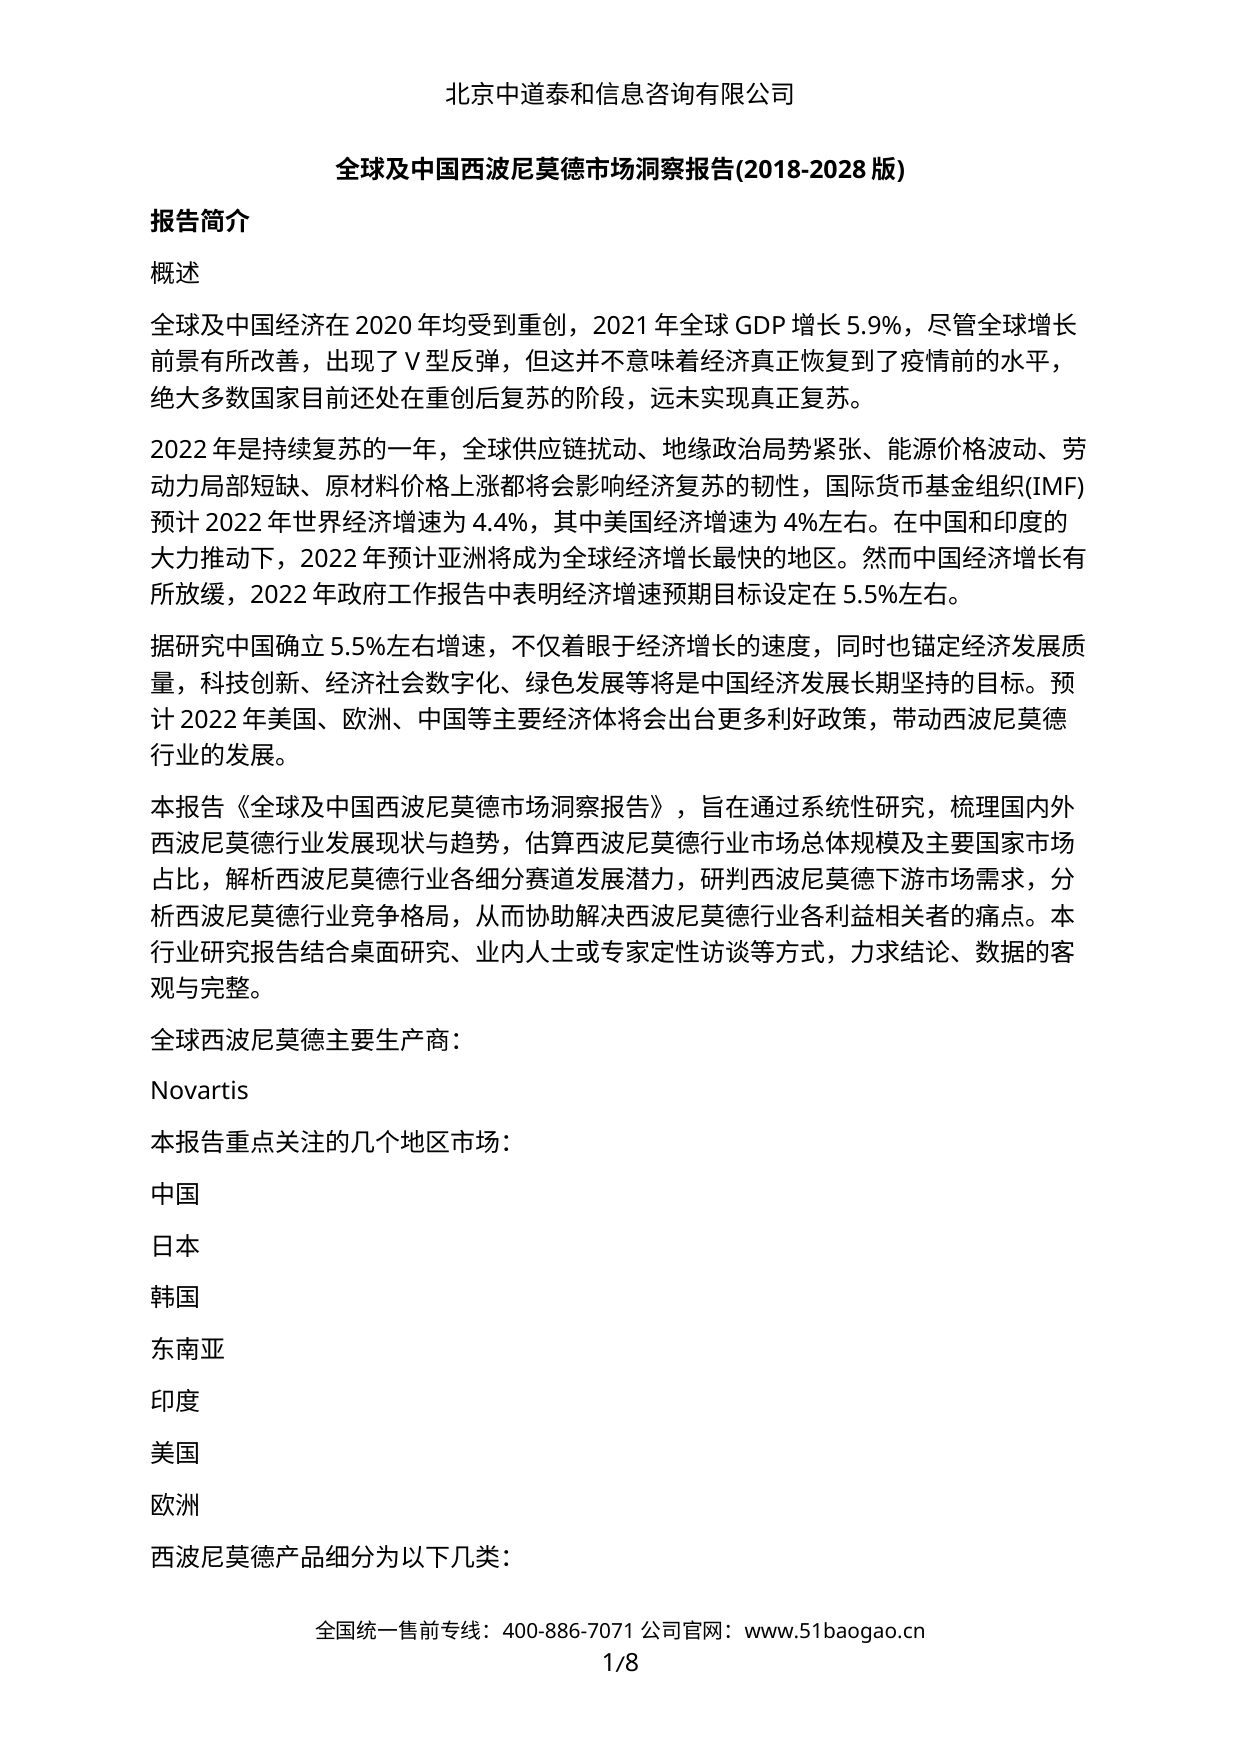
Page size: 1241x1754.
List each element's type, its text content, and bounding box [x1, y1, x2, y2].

text 全球及中国经济在2020年均受到重创，2021年全球GDP增长5.9%，尽管全球增长前景有所改善，出现了V型反弹，但这并不意味着经济真正恢复到了疫情前的水平，绝大多数国家目前还处在重创后复苏的阶段，远未实现真正复苏。 [150, 306, 1090, 414]
text 概述 [150, 254, 1090, 290]
text 本报告重点关注的几个地区市场： [150, 1122, 1090, 1158]
text 日本 [150, 1226, 1090, 1262]
text 据研究中国确立5.5%左右增速，不仅着眼于经济增长的速度，同时也锚定经济发展质量，科技创新、经济社会数字化、绿色发展等将是中国经济发展长期坚持的目标。预计2022年美国、欧洲、中国等主要经济体将会出台更多利好政策，带动西波尼莫德行业的发展。 [150, 627, 1090, 772]
text 2022年是持续复苏的一年，全球供应链扰动、地缘政治局势紧张、能源价格波动、劳动力局部短缺、原材料价格上涨都将会影响经济复苏的韧性，国际货币基金组织(IMF)预计2022年世界经济增速为4.4%，其中美国经济增速为4%左右。在中国和印度的大力推动下，2022年预计亚洲将成为全球经济增长最快的地区。然而中国经济增长有所放缓，2022年政府工作报告中表明经济增速预期目标设定在5.5%左右。 [150, 430, 1090, 611]
text 欧洲 [150, 1485, 1090, 1522]
text 印度 [150, 1382, 1090, 1418]
text Novartis [150, 1072, 1090, 1107]
text 西波尼莫德产品细分为以下几类： [150, 1537, 1090, 1573]
text 全球及中国西波尼莫德市场洞察报告(2018-2028版) [150, 150, 1090, 186]
text 东南亚 [150, 1330, 1090, 1366]
text 中国 [150, 1174, 1090, 1210]
text 韩国 [150, 1278, 1090, 1314]
text 报告简介 [150, 202, 1090, 238]
text 本报告《全球及中国西波尼莫德市场洞察报告》，旨在通过系统性研究，梳理国内外西波尼莫德行业发展现状与趋势，估算西波尼莫德行业市场总体规模及主要国家市场占比，解析西波尼莫德行业各细分赛道发展潜力，研判西波尼莫德下游市场需求，分析西波尼莫德行业竞争格局，从而协助解决西波尼莫德行业各利益相关者的痛点。本行业研究报告结合桌面研究、业内人士或专家定性访谈等方式，力求结论、数据的客观与完整。 [150, 787, 1090, 1005]
text 美国 [150, 1433, 1090, 1470]
text 全球西波尼莫德主要生产商： [150, 1021, 1090, 1057]
